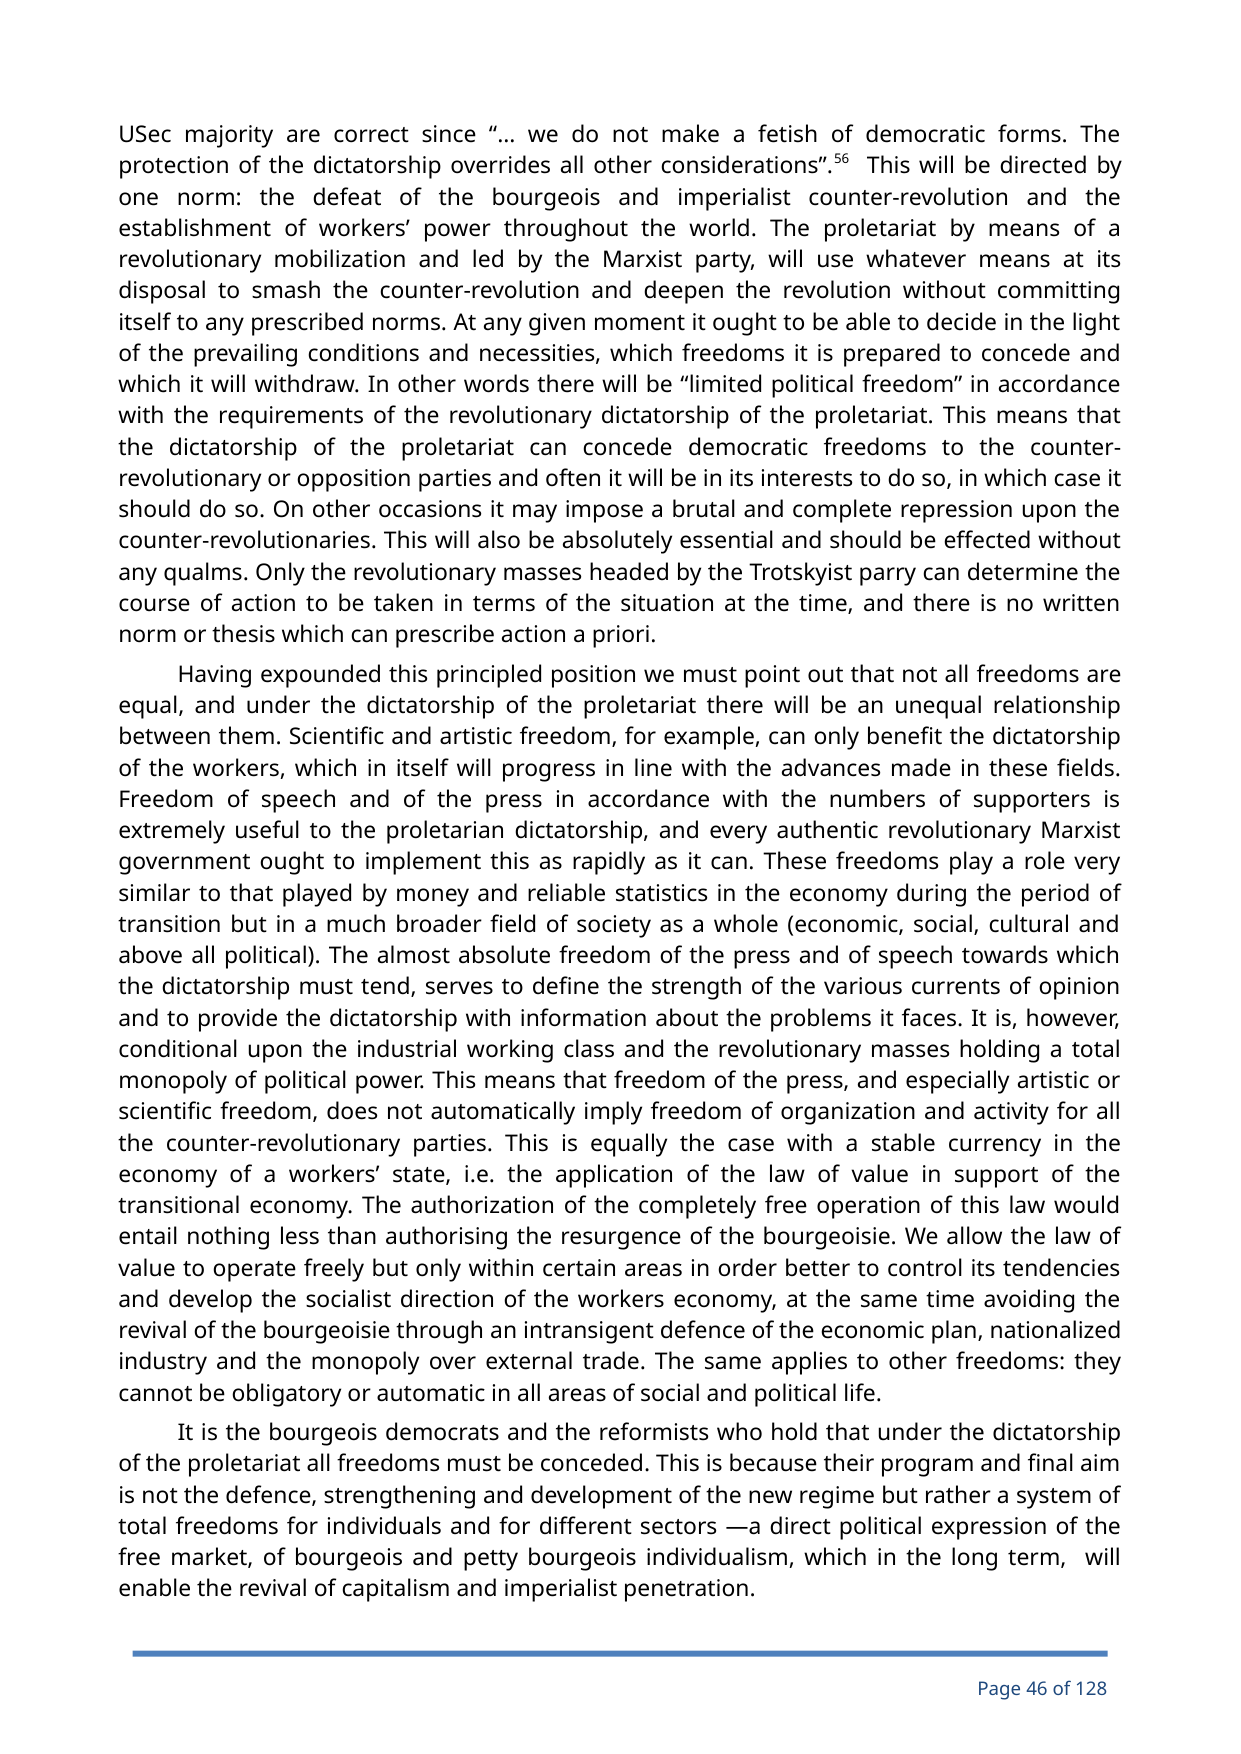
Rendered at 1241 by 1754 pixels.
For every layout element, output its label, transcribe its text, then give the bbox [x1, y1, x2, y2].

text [118, 118, 1122, 649]
text Having expounded this principled position we must point out that not all freedoms are equal, and under the dictatorship of the proletariat there will be an unequal relationship between them. Scientific and artistic freedom, for example, can only benefit the dictatorship of the workers, which in itself will progress in line with the advances made in these fields. Freedom of speech and of the press in accordance with the numbers of supporters is extremely useful to the proletarian dictatorship, and every authentic revolutionary Marxist government ought to implement this as rapidly as it can. These freedoms play a role very similar to that played by money and reliable statistics in the economy during the period of transition but in a much broader field of society as a whole (economic, social, cultural and above all political). The almost absolute freedom of the press and of speech towards which the dictatorship must tend, serves to define the strength of the various currents of opinion and to provide the dictatorship with information about the problems it faces. It is, however, conditional upon the industrial working class and the revolutionary masses holding a total monopoly of political power. This means that freedom of the press, and especially artistic or scientific freedom, does not automatically imply freedom of organization and activity for all the counter-revolutionary parties. This is equally the case with a stable currency in the economy of a workers’ state, i.e. the application of the law of value in support of the transitional economy. The authorization of the completely free operation of this law would entail nothing less than authorising the resurgence of the bourgeoisie. We allow the law of value to operate freely but only within certain areas in order better to control its tendencies and develop the socialist direction of the workers economy, at the same time avoiding the revival of the bourgeoisie through an intransigent defence of the economic plan, nationalized industry and the monopoly over external trade. The same applies to other freedoms: they cannot be obligatory or automatic in all areas of social and political life. [118, 658, 1122, 1408]
text It is the bourgeois democrats and the reformists who hold that under the dictatorship of the proletariat all freedoms must be conceded. This is because their program and final aim is not the defence, strengthening and development of the new regime but rather a system of total freedoms for individuals and for different sectors —a direct political expression of the free market, of bourgeois and petty bourgeois individualism, which in the long term, will enable the revival of capitalism and imperialist penetration. [118, 1416, 1122, 1603]
